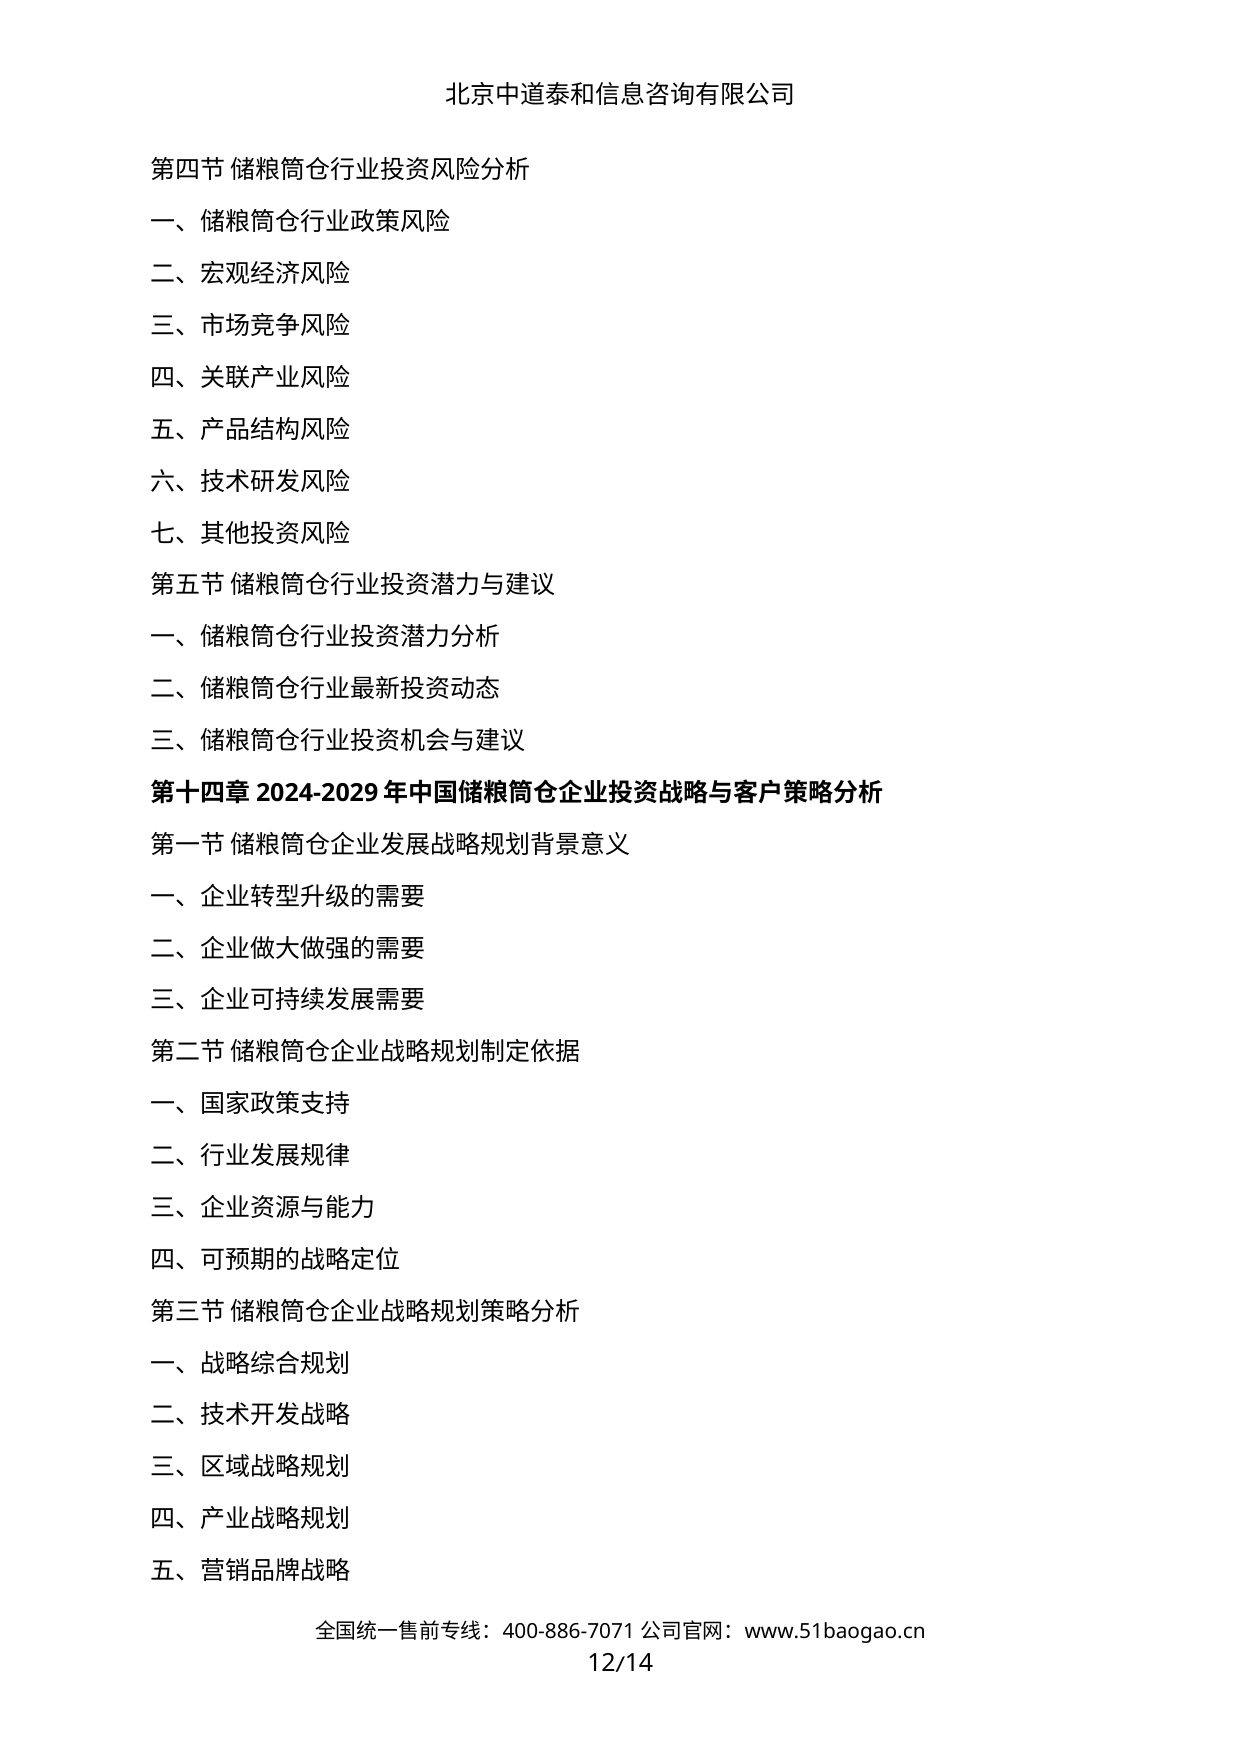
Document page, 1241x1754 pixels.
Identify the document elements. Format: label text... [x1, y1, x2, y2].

text 四、产业战略规划 [150, 1499, 1090, 1535]
text 二、储粮筒仓行业最新投资动态 [150, 669, 1090, 705]
text 三、市场竞争风险 [150, 306, 1090, 342]
text 第十四章 2024-2029年中国储粮筒仓企业投资战略与客户策略分析 [150, 772, 1090, 809]
text 四、关联产业风险 [150, 357, 1090, 394]
text 第三节 储粮筒仓企业战略规划策略分析 [150, 1291, 1090, 1327]
text 三、储粮筒仓行业投资机会与建议 [150, 721, 1090, 757]
text 一、企业转型升级的需要 [150, 876, 1090, 912]
text 二、行业发展规律 [150, 1136, 1090, 1172]
text 二、企业做大做强的需要 [150, 928, 1090, 964]
text 一、战略综合规划 [150, 1343, 1090, 1379]
text 第一节 储粮筒仓企业发展战略规划背景意义 [150, 824, 1090, 861]
text 七、其他投资风险 [150, 513, 1090, 549]
text 二、宏观经济风险 [150, 254, 1090, 290]
text 六、技术研发风险 [150, 461, 1090, 497]
text 一、储粮筒仓行业政策风险 [150, 202, 1090, 238]
text 第五节 储粮筒仓行业投资潜力与建议 [150, 565, 1090, 601]
text 第四节 储粮筒仓行业投资风险分析 [150, 150, 1090, 186]
text 三、企业资源与能力 [150, 1187, 1090, 1224]
text 一、储粮筒仓行业投资潜力分析 [150, 617, 1090, 653]
text 一、国家政策支持 [150, 1084, 1090, 1120]
text 二、技术开发战略 [150, 1395, 1090, 1431]
text 五、营销品牌战略 [150, 1551, 1090, 1587]
text 三、企业可持续发展需要 [150, 980, 1090, 1016]
text 五、产品结构风险 [150, 409, 1090, 446]
text 三、区域战略规划 [150, 1447, 1090, 1483]
text 四、可预期的战略定位 [150, 1239, 1090, 1276]
text 第二节 储粮筒仓企业战略规划制定依据 [150, 1032, 1090, 1068]
